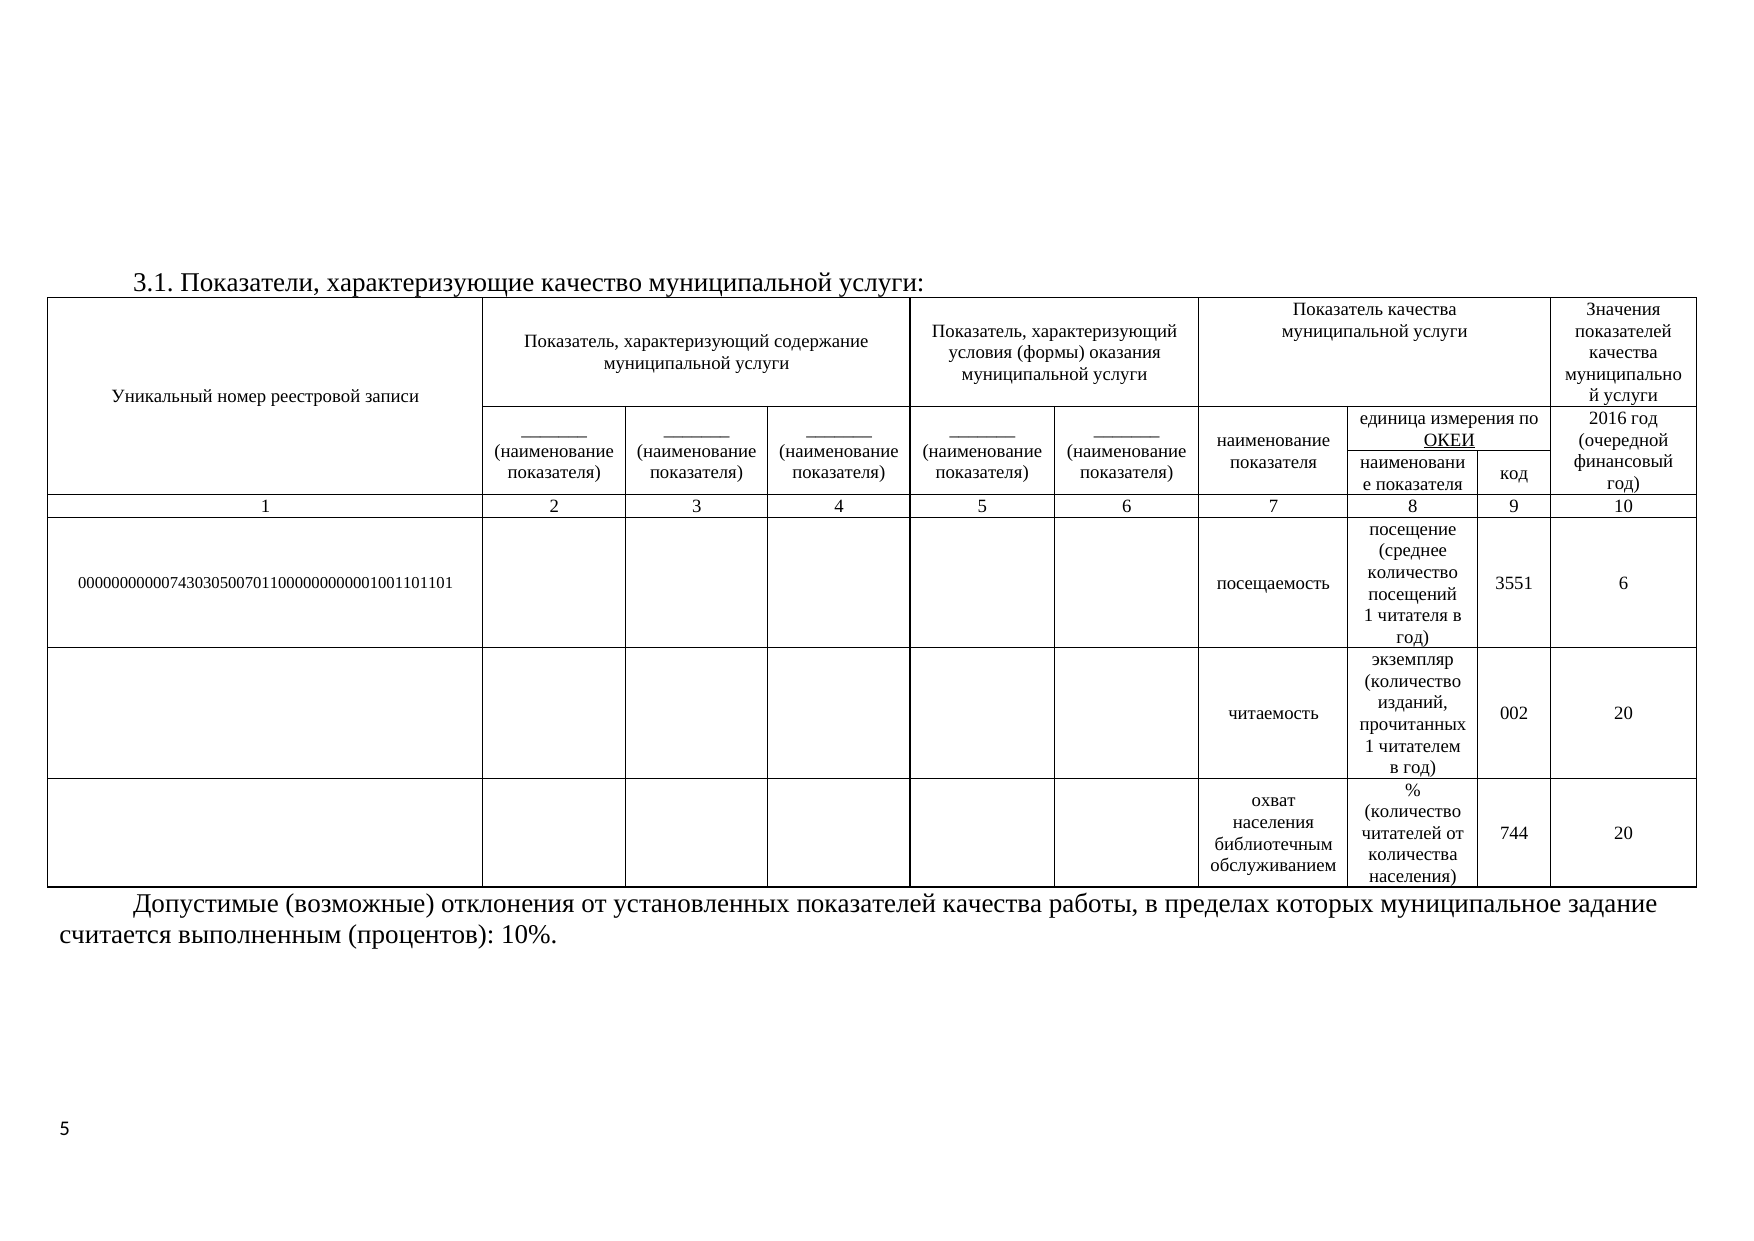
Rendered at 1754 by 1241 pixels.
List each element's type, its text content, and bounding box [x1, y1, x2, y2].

text 3.1. Показатели, характеризующие качество муниципальной услуги: [59, 266, 1695, 297]
table_cell [48, 779, 482, 886]
table_header Показатель, характеризующий условия (формы) оказания муниципальной услуги [911, 298, 1198, 406]
table_cell 744 [1478, 779, 1550, 886]
table_cell 20 [1551, 779, 1696, 886]
table_header Уникальный номер реестровой записи [48, 298, 482, 494]
table_cell код [1478, 451, 1550, 494]
table_cell читаемость [1199, 648, 1347, 778]
table_cell охват населения библиотечным обслуживанием [1199, 779, 1347, 886]
table_cell 6 [1551, 518, 1696, 647]
table_cell наименование показателя [1199, 407, 1347, 494]
table_cell 2016 год (очередной финансовый год) [1551, 407, 1696, 494]
table_cell _______ (наименование показателя) [768, 407, 909, 494]
table_cell _______ (наименование показателя) [1055, 407, 1198, 494]
table_cell [768, 648, 909, 778]
table_cell 3 [626, 495, 767, 517]
table_cell _______ (наименование показателя) [911, 407, 1054, 494]
table_cell наименование показателя [1348, 451, 1477, 494]
table_cell [626, 779, 767, 886]
table_header Показатель, характеризующий содержание муниципальной услуги [483, 298, 909, 406]
table_cell [483, 518, 625, 647]
table_cell [768, 779, 909, 886]
table_cell 002 [1478, 648, 1550, 778]
table_cell посещаемость [1199, 518, 1347, 647]
table_header Значения показателей качества муниципальной услуги [1551, 298, 1696, 406]
table_cell 2 [483, 495, 625, 517]
table_cell [1055, 518, 1198, 647]
table_cell [626, 648, 767, 778]
table_cell 9 [1478, 495, 1550, 517]
table_cell 1 [48, 495, 482, 517]
table_cell [911, 779, 1054, 886]
table_cell экземпляр (количество изданий, прочитанных 1 читателем в год) [1348, 648, 1477, 778]
table_cell посещение (среднее количество посещений 1 читателя в год) [1348, 518, 1477, 647]
table_cell 8 [1348, 495, 1477, 517]
table_cell _______ (наименование показателя) [483, 407, 625, 494]
table_cell _______ (наименование показателя) [626, 407, 767, 494]
table_cell [483, 648, 625, 778]
table_cell % (количество читателей от количества населения) [1348, 779, 1477, 886]
table_cell 20 [1551, 648, 1696, 778]
table_cell 7 [1199, 495, 1347, 517]
table_cell [483, 779, 625, 886]
table_cell [911, 648, 1054, 778]
table_cell [911, 518, 1054, 647]
table_cell единица измерения по ОКЕИ [1348, 407, 1550, 450]
table_header Показатель качества муниципальной услуги [1199, 298, 1550, 406]
table_cell 4 [768, 495, 909, 517]
table_cell [768, 518, 909, 647]
table_cell [1055, 648, 1198, 778]
table_cell 5 [911, 495, 1054, 517]
table_cell 3551 [1478, 518, 1550, 647]
text Допустимые (возможные) отклонения от установленных показателей качества работы, в пределах которых муниципальное задание считается выполненным (процентов): 10%. [59, 888, 1695, 950]
table_cell [1055, 779, 1198, 886]
table_cell [48, 648, 482, 778]
table_cell 10 [1551, 495, 1696, 517]
table_cell 6 [1055, 495, 1198, 517]
table_cell 000000000007430305007011000000000001001101101 [48, 518, 482, 647]
table_cell [626, 518, 767, 647]
